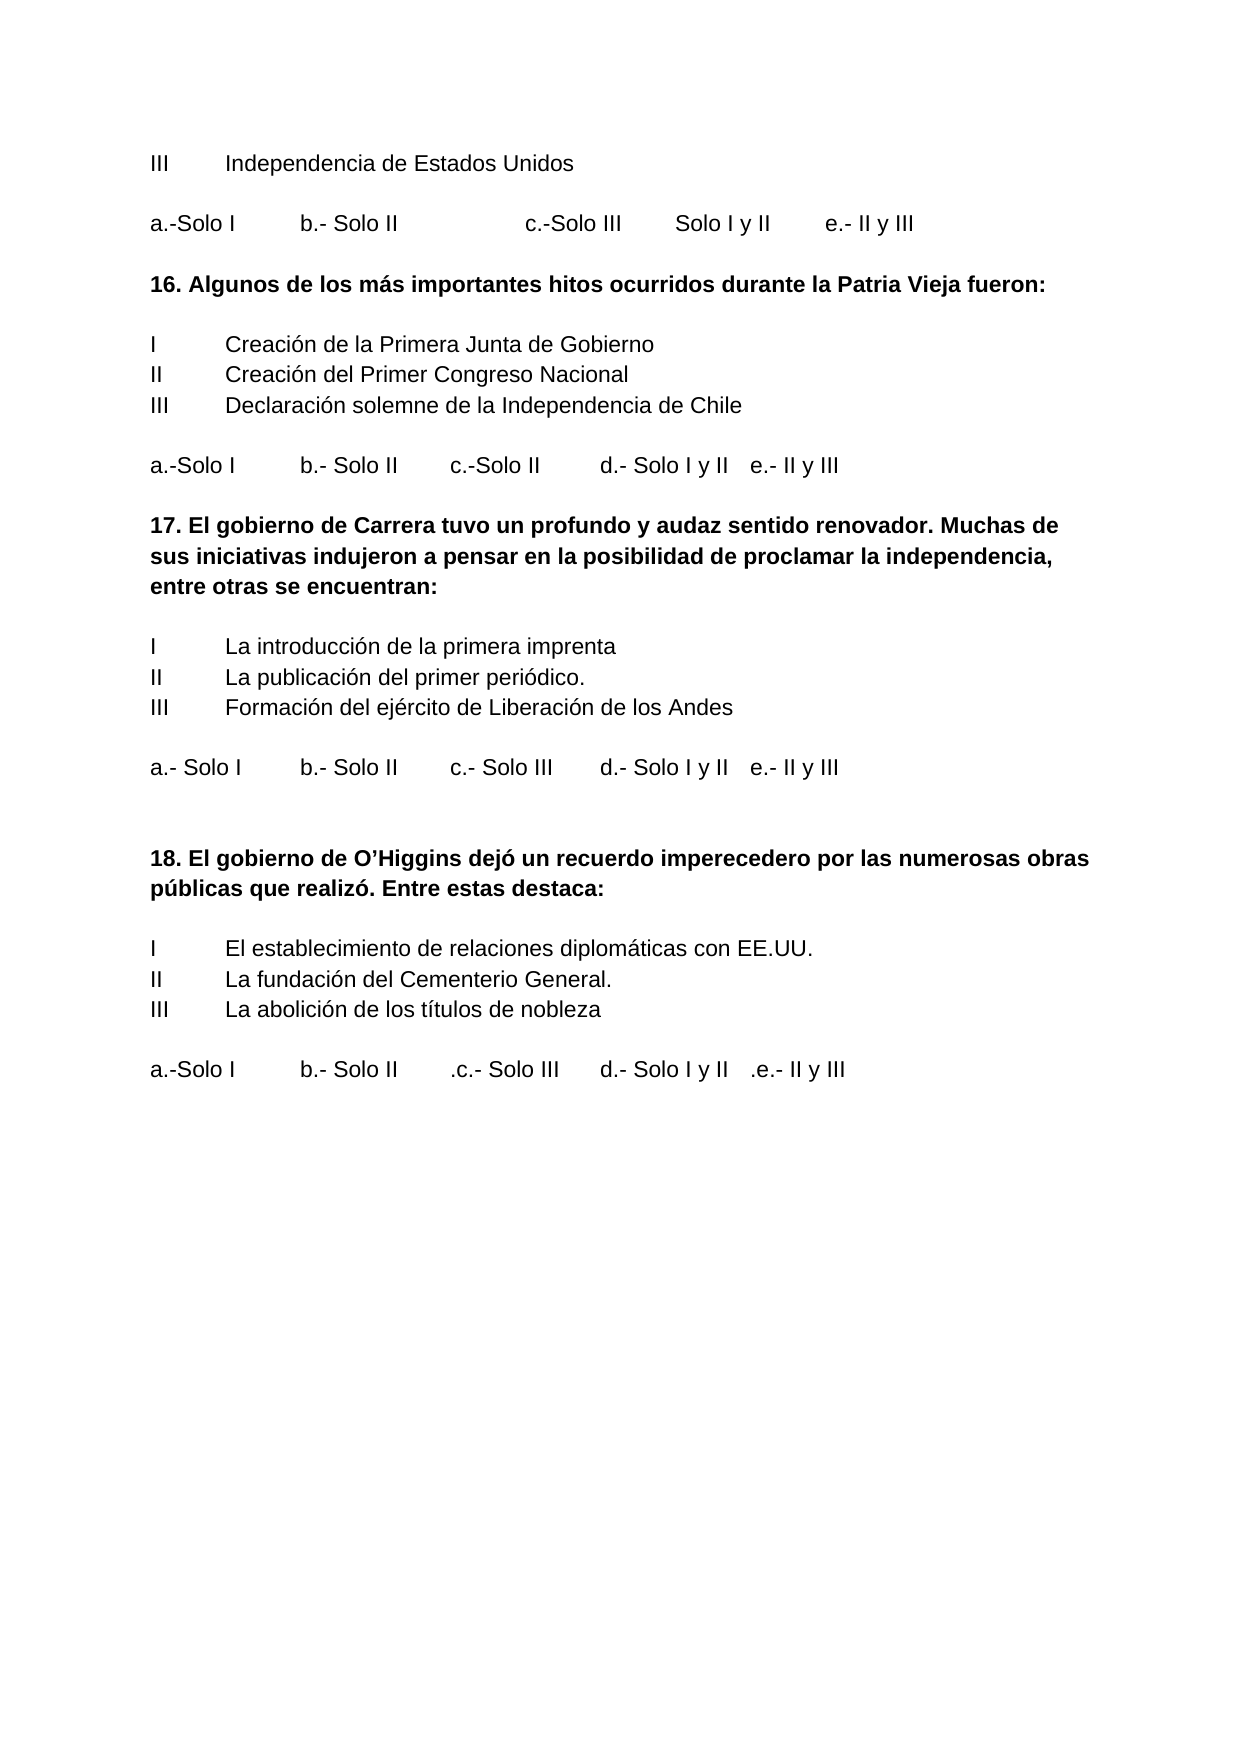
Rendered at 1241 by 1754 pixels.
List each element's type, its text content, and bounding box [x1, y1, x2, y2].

text a.-Solo I b.- Solo II c.-Solo II d.- Solo I y II e.- II y III [150, 452, 1090, 478]
text III La abolición de los títulos de nobleza [150, 996, 1090, 1022]
text II Creación del Primer Congreso Nacional [150, 361, 1090, 388]
text I El establecimiento de relaciones diplomáticas con EE.UU. [150, 935, 1090, 962]
text III Independencia de Estados Unidos [150, 150, 1090, 176]
text a.-Solo I b.- Solo II c.-Solo III Solo I y II e.- II y III [150, 210, 1090, 237]
text I La introducción de la primera imprenta [150, 633, 1090, 660]
text II La fundación del Cementerio General. [150, 966, 1090, 992]
text 16. Algunos de los más importantes hitos ocurridos durante la Patria Vieja fueron: [150, 271, 1090, 297]
text II La publicación del primer periódico. [150, 663, 1090, 690]
text a.- Solo I b.- Solo II c.- Solo III d.- Solo I y II e.- II y III [150, 754, 1090, 781]
text I Creación de la Primera Junta de Gobierno [150, 331, 1090, 358]
text III Declaración solemne de la Independencia de Chile [150, 392, 1090, 418]
text 18. El gobierno de O’Higgins dejó un recuerdo imperecedero por las numerosas obras públicas que realizó. Entre estas destaca: [150, 845, 1090, 901]
text a.-Solo I b.- Solo II .c.- Solo III d.- Solo I y II .e.- II y III [150, 1056, 1090, 1083]
text III Formación del ejército de Liberación de los Andes [150, 694, 1090, 720]
text 17. El gobierno de Carrera tuvo un profundo y audaz sentido renovador. Muchas de sus iniciativas indujeron a pensar en la posibilidad de proclamar la independencia, entre otras se encuentran: [150, 512, 1090, 599]
